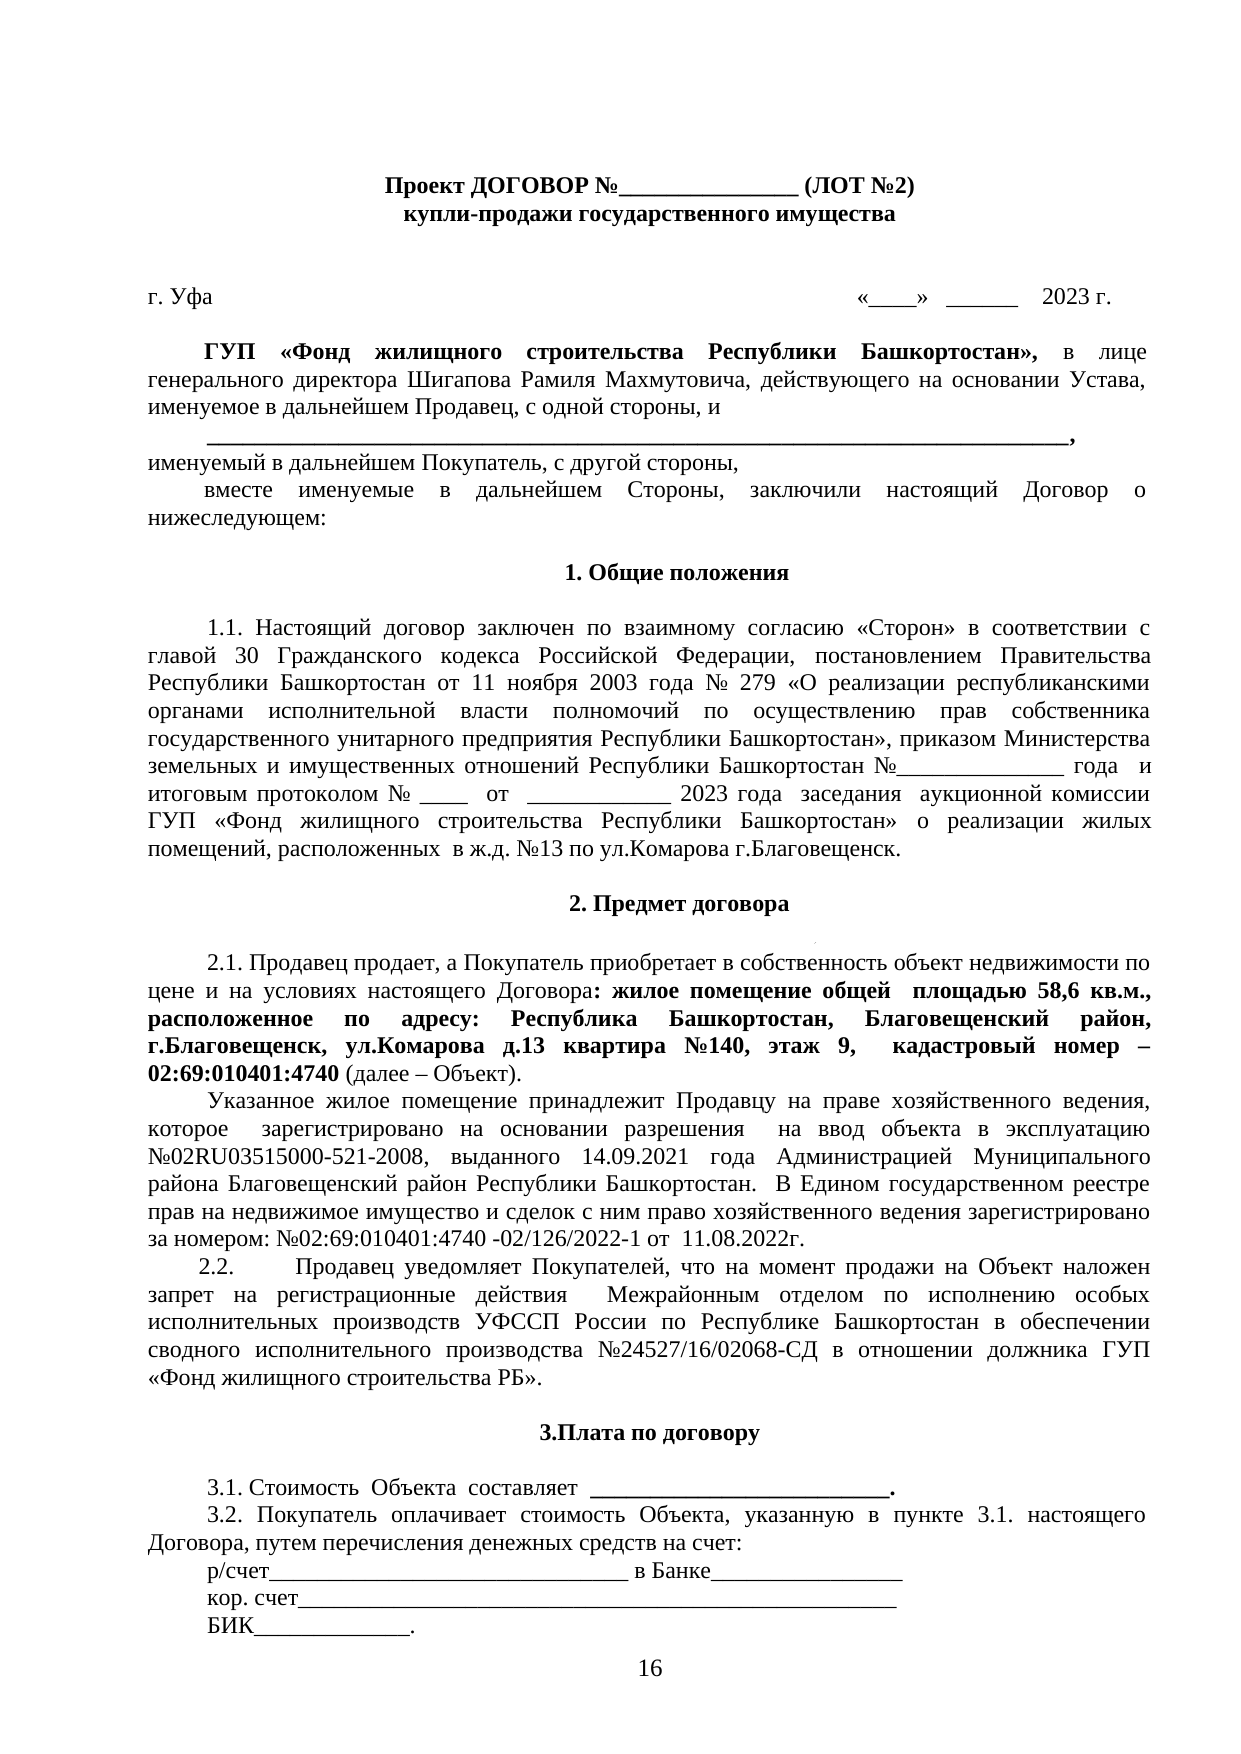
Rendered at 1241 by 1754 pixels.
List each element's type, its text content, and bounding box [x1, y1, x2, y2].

text БИК_____________. [148, 1611, 1147, 1638]
text 2.1. Продавец продает, а Покупатель приобретает в собственность объект недвижимости по цене и на условиях настоящего Договора: жилое помещение общей площадью 58,6 кв.м., расположенное по адресу: Республика Башкортостан, Благовещенский район, г.Благовещенск, ул.Комарова д.13 квартира №140, этаж 9, кадастровый номер – 02:69:010401:4740 (далее – Объект). [148, 948, 1152, 1086]
text вместе именуемые в дальнейшем Стороны, заключили настоящий Договор о нижеследующем: [148, 475, 1147, 530]
text 3.Плата по договору [148, 1418, 1152, 1445]
text купли-продажи государственного имущества [148, 199, 1152, 227]
text Указанное жилое помещение принадлежит Продавцу на праве хозяйственного ведения, которое зарегистрировано на основании разрешения на ввод объекта в эксплуатацию №02RU03515000-521-2008, выданного 14.09.2021 года Администрацией Муниципального района Благовещенский район Республики Башкортостан. В Едином государственном реестре прав на недвижимое имущество и сделок с ним право хозяйственного ведения зарегистрировано за номером: №02:69:010401:4740 -02/126/2022-1 от 11.08.2022г. [148, 1086, 1152, 1252]
text ГУП «Фонд жилищного строительства Республики Башкортостан», в лице генерального директора Шигапова Рамиля Махмутовича, действующего на основании Устава, именуемое в дальнейшем Продавец, с одной стороны, и [148, 337, 1147, 420]
text 3.2. Покупатель оплачивает стоимость Объекта, указанную в пункте 3.1. настоящего Договора, путем перечисления денежных средств на счет: [148, 1501, 1147, 1556]
text кор. счет__________________________________________________ [148, 1583, 1147, 1611]
text р/счет______________________________ в Банке________________ [148, 1556, 1147, 1583]
text Проект ДОГОВОР №_______________ (ЛОТ №2) [148, 171, 1152, 199]
text ________________________________________________________________________, именуемый в дальнейшем Покупатель, с другой стороны, [148, 420, 1152, 475]
text 1.1. Настоящий договор заключен по взаимному согласию «Сторон» в соответствии с главой 30 Гражданского кодекса Российской Федерации, постановлением Правительства Республики Башкортостан от 11 ноября 2003 года № 279 «О реализации республиканскими органами исполнительной власти полномочий по осуществлению прав собственника государственного унитарного предприятия Республики Башкортостан», приказом Министерства земельных и имущественных отношений Республики Башкортостан №______________ года и итоговым протоколом № ____ от ____________ 2023 года заседания аукционной комиссии ГУП «Фонд жилищного строительства Республики Башкортостан» о реализации жилых помещений, расположенных в ж.д. №13 по ул.Комарова г.Благовещенск. [148, 613, 1152, 862]
list Продавец уведомляет Покупателей, что на момент продажи на Объект наложен запрет на регистрационные действия Межрайонным отделом по исполнению особых исполнительных производств УФССП России по Республике Башкортостан в обеспечении сводного исполнительного производства №24527/16/02068-СД в отношении должника ГУП «Фонд жилищного строительства РБ». [148, 1252, 1152, 1390]
text г. Уфа «____» ______ 2023 г. [148, 282, 1152, 309]
text 3.1. Стоимость Объекта составляет _________________________. [148, 1473, 1152, 1501]
text 1. Общие положения [148, 558, 1147, 586]
text 2. Предмет договора [148, 889, 1152, 917]
